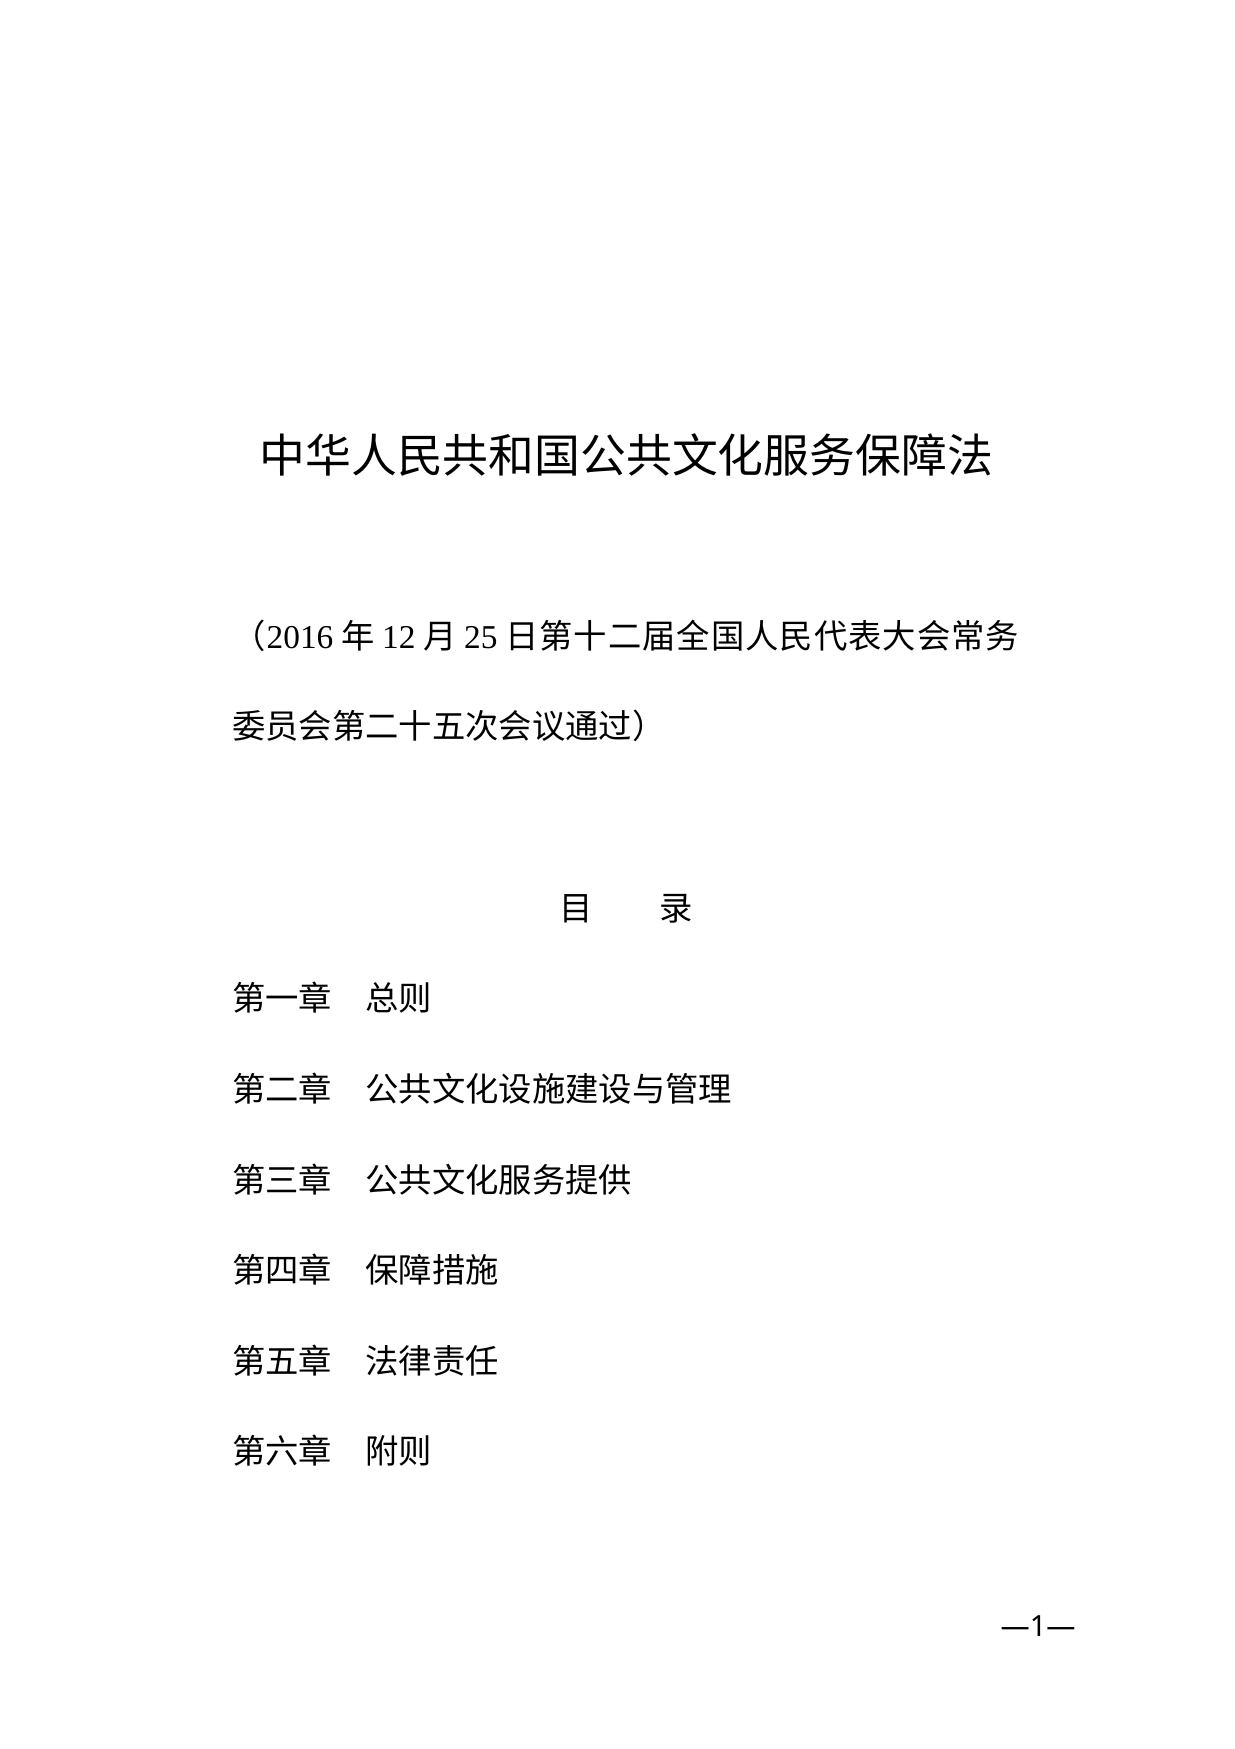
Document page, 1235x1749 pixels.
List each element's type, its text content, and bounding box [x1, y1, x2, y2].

text 第一章 总则 [165, 951, 1087, 1042]
text 第四章 保障措施 [165, 1223, 1087, 1313]
text 第五章 法律责任 [165, 1313, 1087, 1404]
text 第二章 公共文化设施建设与管理 [165, 1042, 1087, 1132]
text 第三章 公共文化服务提供 [165, 1132, 1087, 1223]
text 目 录 [165, 860, 1087, 951]
text 第六章 附则 [165, 1404, 1087, 1495]
text 中华人民共和国公共文化服务保障法 [165, 407, 1087, 498]
text （2016年12月25日第十二届全国人民代表大会常务委员会第二十五次会议通过） [232, 588, 1020, 770]
